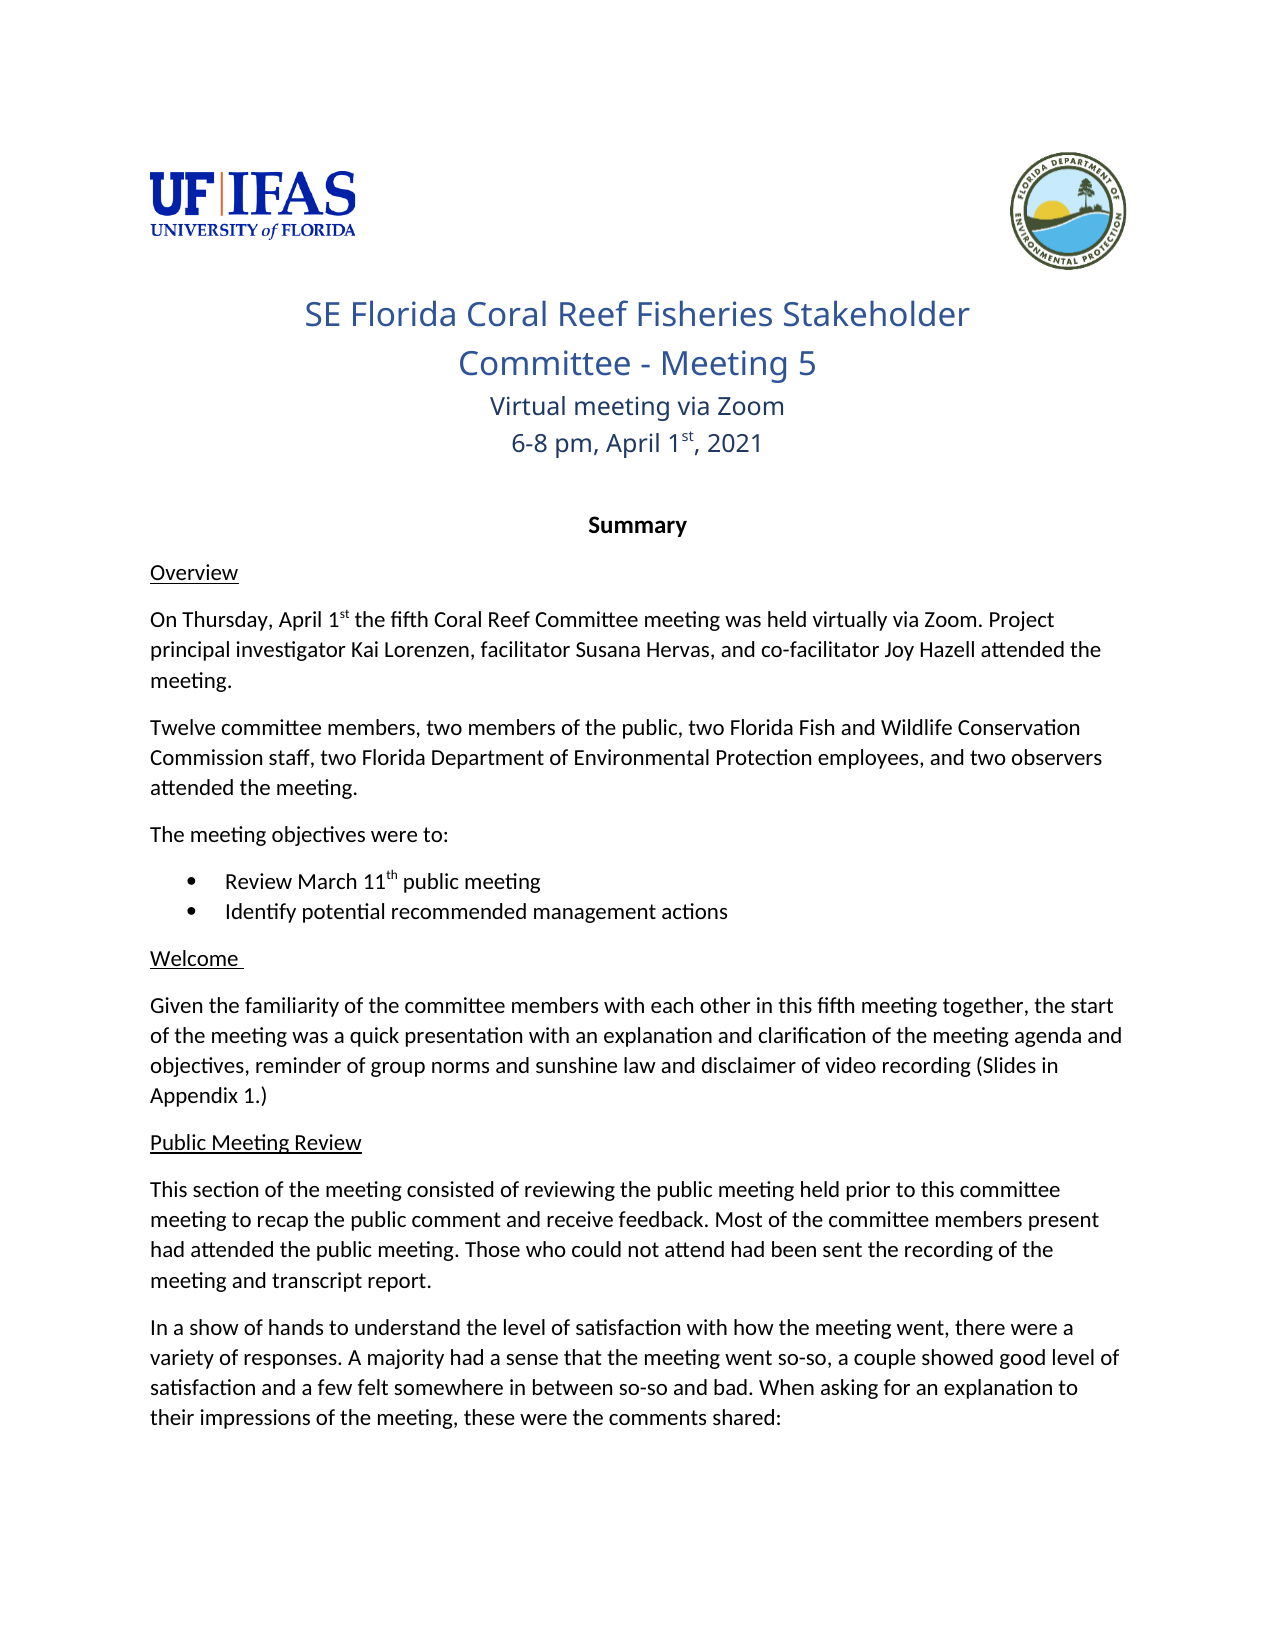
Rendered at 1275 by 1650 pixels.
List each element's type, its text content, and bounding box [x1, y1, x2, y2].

subtitle Committee - Meeting 5 [150, 339, 1125, 385]
text In a show of hands to understand the level of satisfaction with how the meeting went, there were a variety of responses. A majority had a sense that the meeting went so-so, a couple showed good level of satisfaction and a few felt somewhere in between so-so and bad. When asking for an explanation to their impressions of the meeting, these were the comments shared: [150, 1313, 1125, 1431]
text Welcome [150, 944, 1125, 972]
picture [150, 171, 356, 240]
subtitle Virtual meeting via Zoom [150, 388, 1125, 423]
text Public Meeting Review [150, 1128, 1125, 1156]
text This section of the meeting consisted of reviewing the public meeting held prior to this committee meeting to recap the public comment and receive feedback. Most of the committee members present had attended the public meeting. Those who could not attend had been sent the recording of the meeting and transcript report. [150, 1175, 1125, 1294]
list Identify potential recommended management actions [187, 897, 1125, 925]
text Overview [150, 558, 1125, 587]
text Summary [150, 509, 1125, 539]
picture [1000, 150, 1137, 274]
subtitle SE Florida Coral Reef Fisheries Stakeholder [150, 291, 1125, 336]
text The meeting objectives were to: [150, 820, 1125, 848]
text Given the familiarity of the committee members with each other in this fifth meeting together, the start of the meeting was a quick presentation with an explanation and clarification of the meeting agenda and objectives, reminder of group norms and sunshine law and disclaimer of video recording (Slides in Appendix 1.) [150, 991, 1125, 1109]
subtitle 6-8 pm, April 1st, 2021 [150, 425, 1125, 459]
text On Thursday, April 1st the fifth Coral Reef Committee meeting was held virtually via Zoom. Project principal investigator Kai Lorenzen, facilitator Susana Hervas, and co-facilitator Joy Hazell attended the meeting. [150, 605, 1125, 694]
list Review March 11th public meeting [187, 867, 1125, 895]
text Twelve committee members, two members of the public, two Florida Fish and Wildlife Conservation Commission staff, two Florida Department of Environmental Protection employees, and two observers attended the meeting. [150, 713, 1125, 801]
